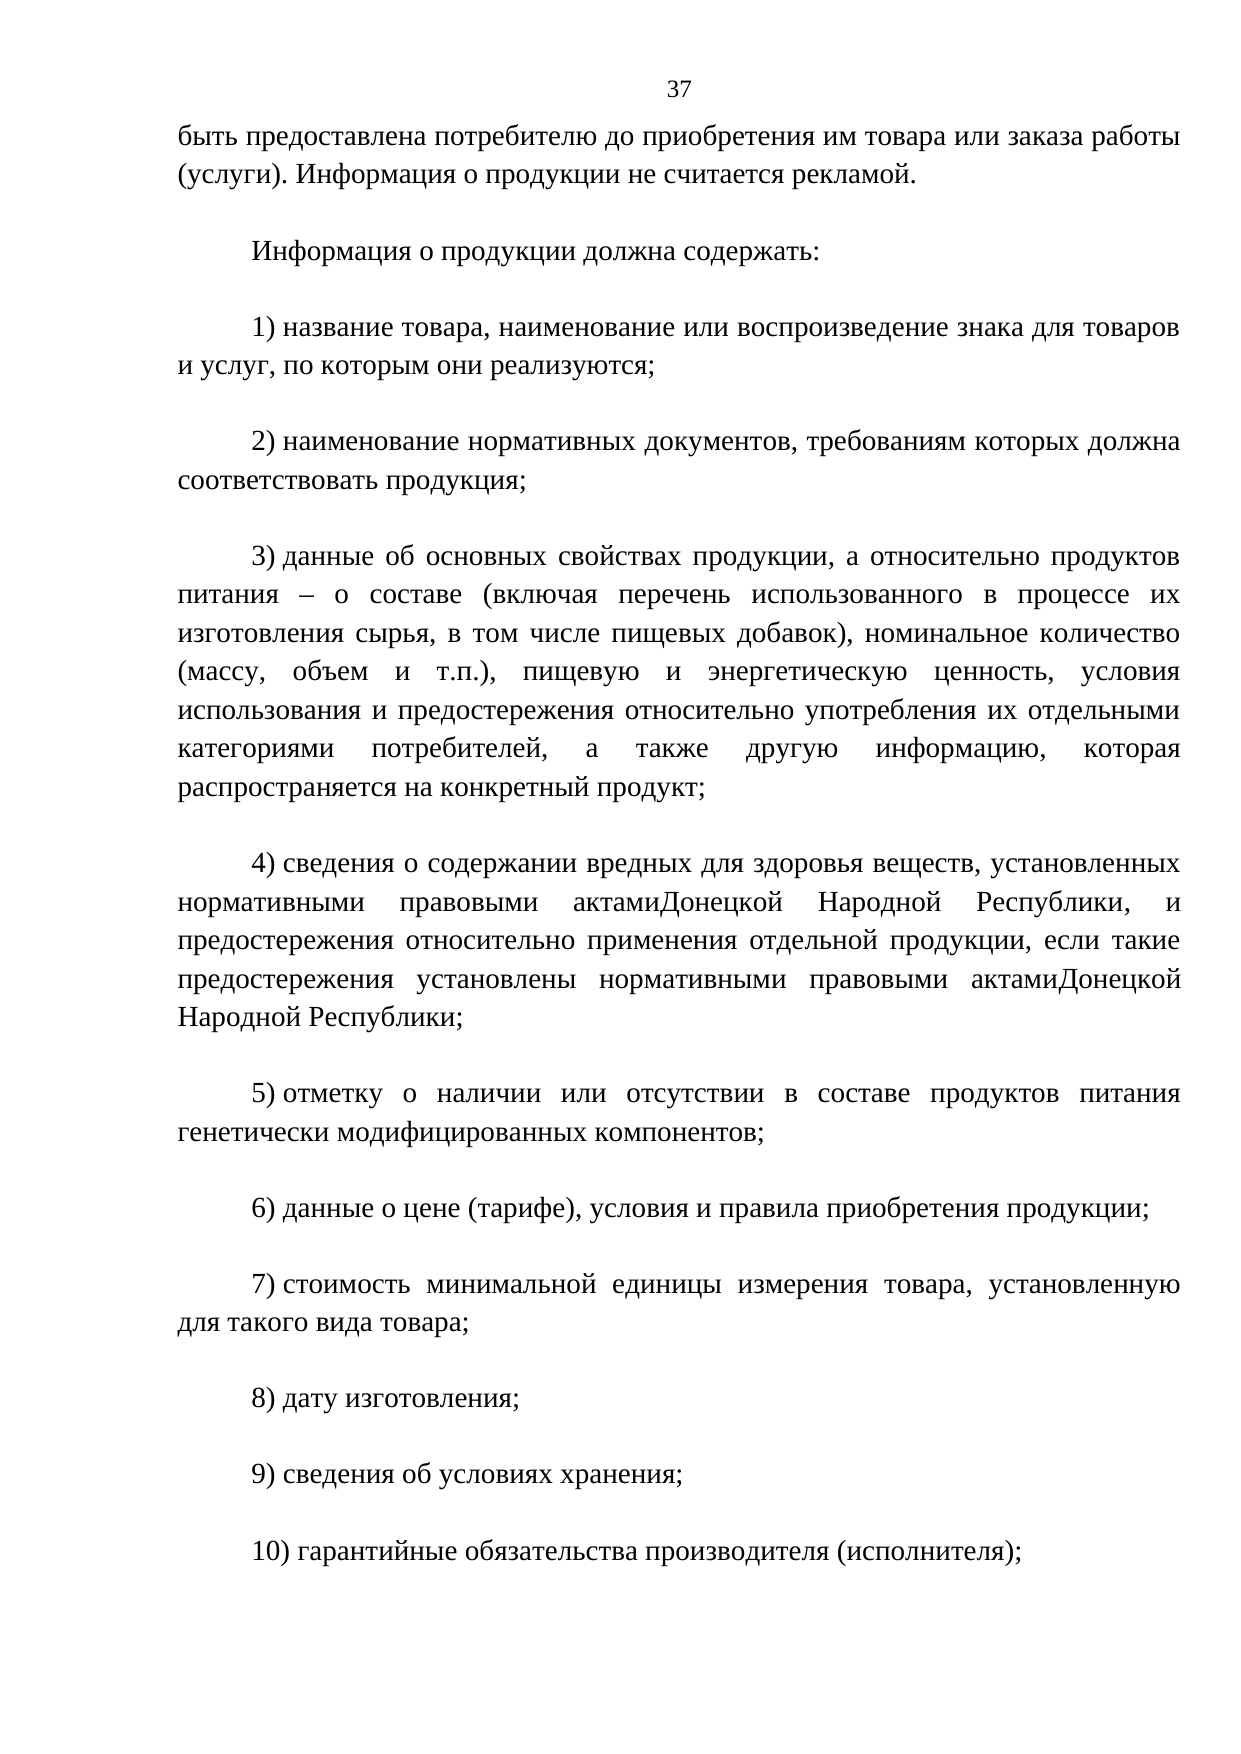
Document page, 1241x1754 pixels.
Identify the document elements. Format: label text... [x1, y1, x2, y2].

text 10) гарантийные обязательства производителя (исполнителя); [177, 1533, 1181, 1566]
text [177, 118, 1181, 190]
text 9) сведения об условиях хранения; [177, 1457, 1181, 1490]
text 6) данные о цене (тарифе), условия и правила приобретения продукции; [177, 1190, 1181, 1223]
text 7) стоимость минимальной единицы измерения товара, установленную для такого вида товара; [177, 1266, 1181, 1338]
text 1) название товара, наименование или воспроизведение знака для товаров и услуг, по которым они реализуются; [177, 309, 1181, 381]
text 3) данные об основных свойствах продукции, а относительно продуктов питания – о составе (включая перечень использованного в процессе их изготовления сырья, в том числе пищевых добавок), номинальное количество (массу, объем и т.п.), пищевую и энергетическую ценность, условия использования и предостережения относительно употребления их отдельными категориями потребителей, а также другую информацию, которая распространяется на конкретный продукт; [177, 538, 1181, 803]
text 2) наименование нормативных документов, требованиям которых должна соответствовать продукция; [177, 423, 1181, 495]
text 8) дату изготовления; [177, 1381, 1181, 1414]
text 4) сведения о содержании вредных для здоровья веществ, установленных нормативными правовыми актамиДонецкой Народной Республики, и предостережения относительно применения отдельной продукции, если такие предостережения установлены нормативными правовыми актамиДонецкой Народной Республики; [177, 845, 1181, 1033]
text 5) отметку о наличии или отсутствии в составе продуктов питания генетически модифицированных компонентов; [177, 1075, 1181, 1147]
text Информация о продукции должна содержать: [177, 233, 1181, 266]
